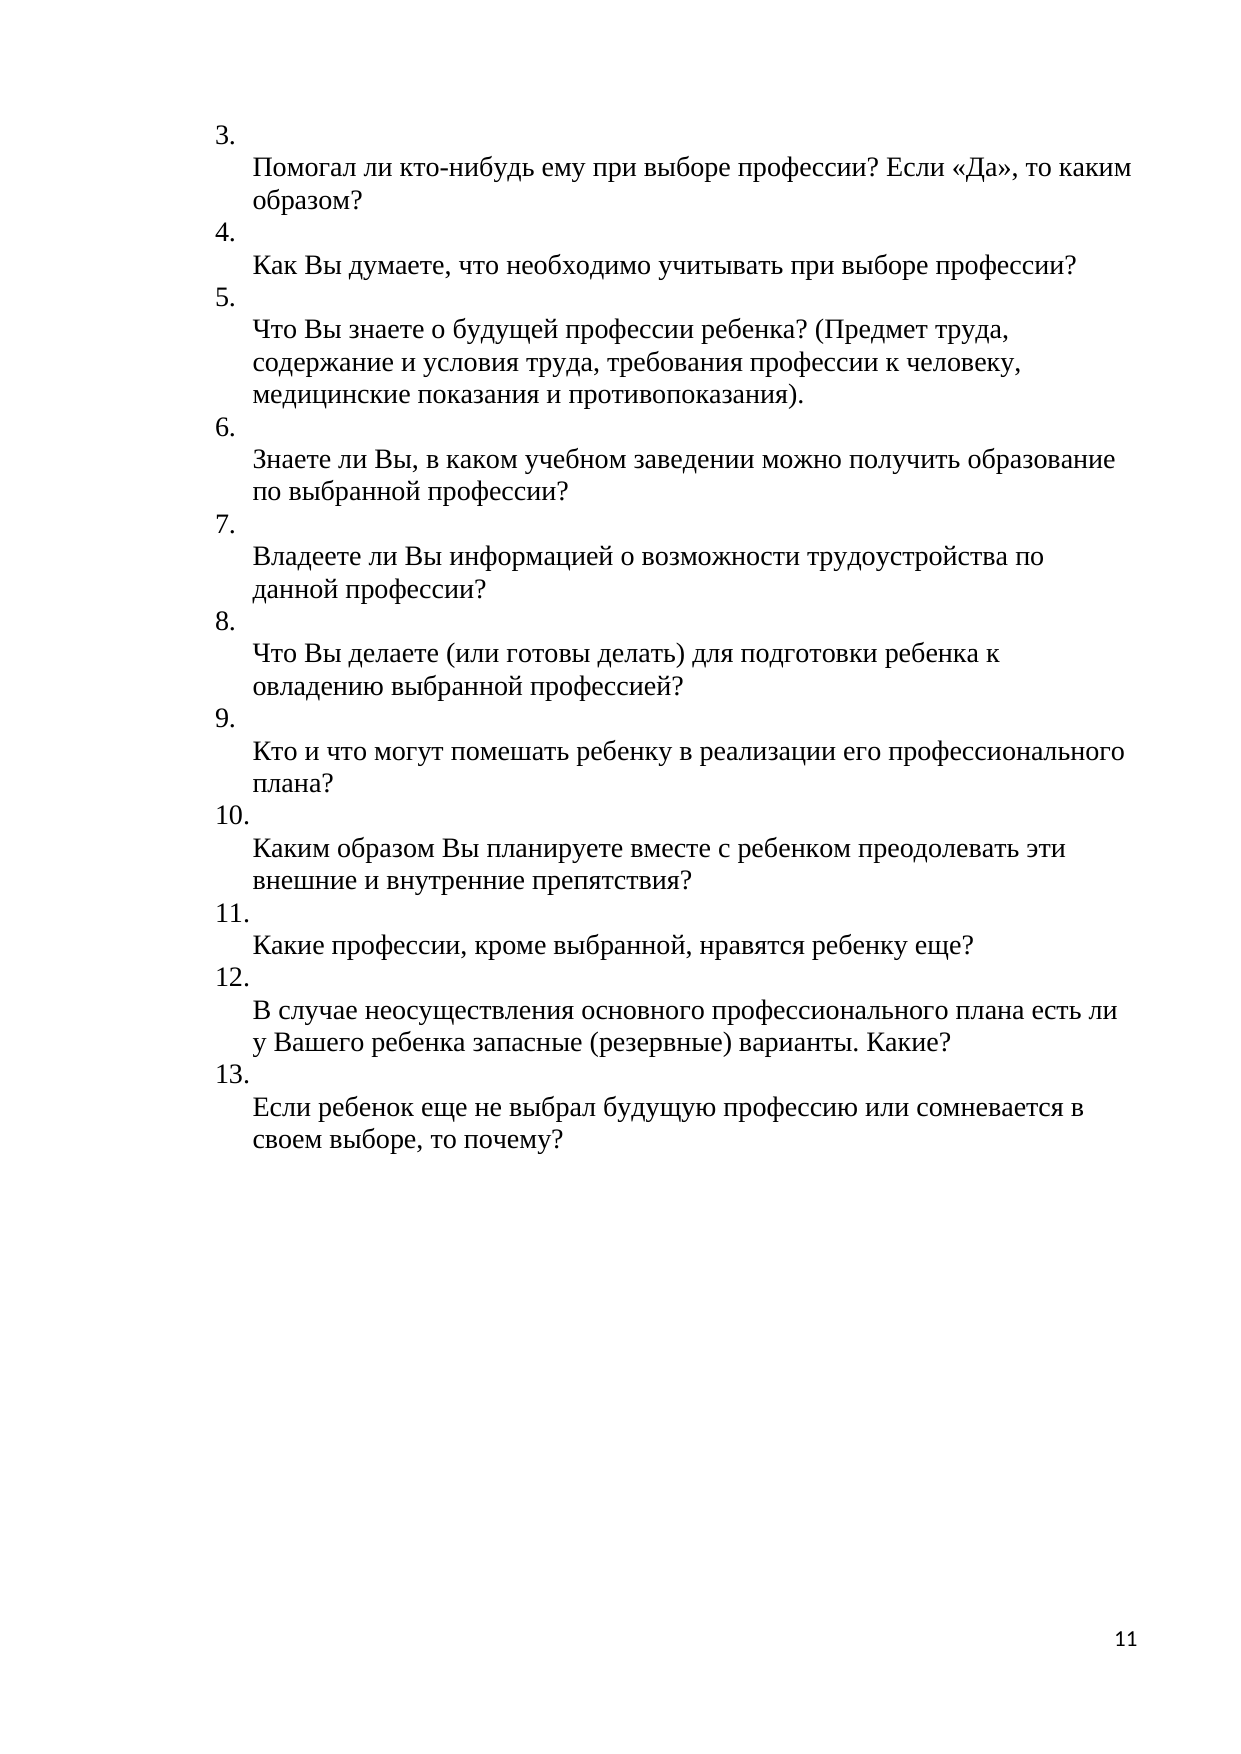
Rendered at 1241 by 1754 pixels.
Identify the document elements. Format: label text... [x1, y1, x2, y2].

list Что Вы делаете (или готовы делать) для подготовки ребенка к овладению выбранной профессией? [215, 604, 1137, 701]
list В случае неосуществления основного профессионального плана есть ли у Вашего ребенка запасные (резервные) варианты. Какие? [215, 960, 1137, 1058]
list Как Вы думаете, что необходимо учитывать при выборе профессии? [215, 215, 1137, 280]
list Владеете ли Вы информацией о возможности трудоустройства по данной профессии? [215, 507, 1137, 604]
list Каким образом Вы планируете вместе с ребенком преодолевать эти внешние и внутренние препятствия? [215, 798, 1137, 896]
list Кто и что могут помешать ребенку в реализации его профессионального плана? [215, 701, 1137, 798]
list Какие профессии, кроме выбранной, нравятся ребенку еще? [215, 896, 1137, 960]
list Знаете ли Вы, в каком учебном заведении можно получить образование по выбранной профессии? [215, 410, 1137, 507]
list Что Вы знаете о будущей профессии ребенка? (Предмет труда, содержание и условия труда, требования профессии к человеку, медицинские показания и противопоказания). [215, 280, 1137, 410]
list Помогал ли кто-нибудь ему при выборе профессии? Если «Да», то каким образом? [215, 118, 1137, 215]
list Если ребенок еще не выбрал будущую профессию или сомневается в своем выборе, то почему? [215, 1058, 1137, 1155]
